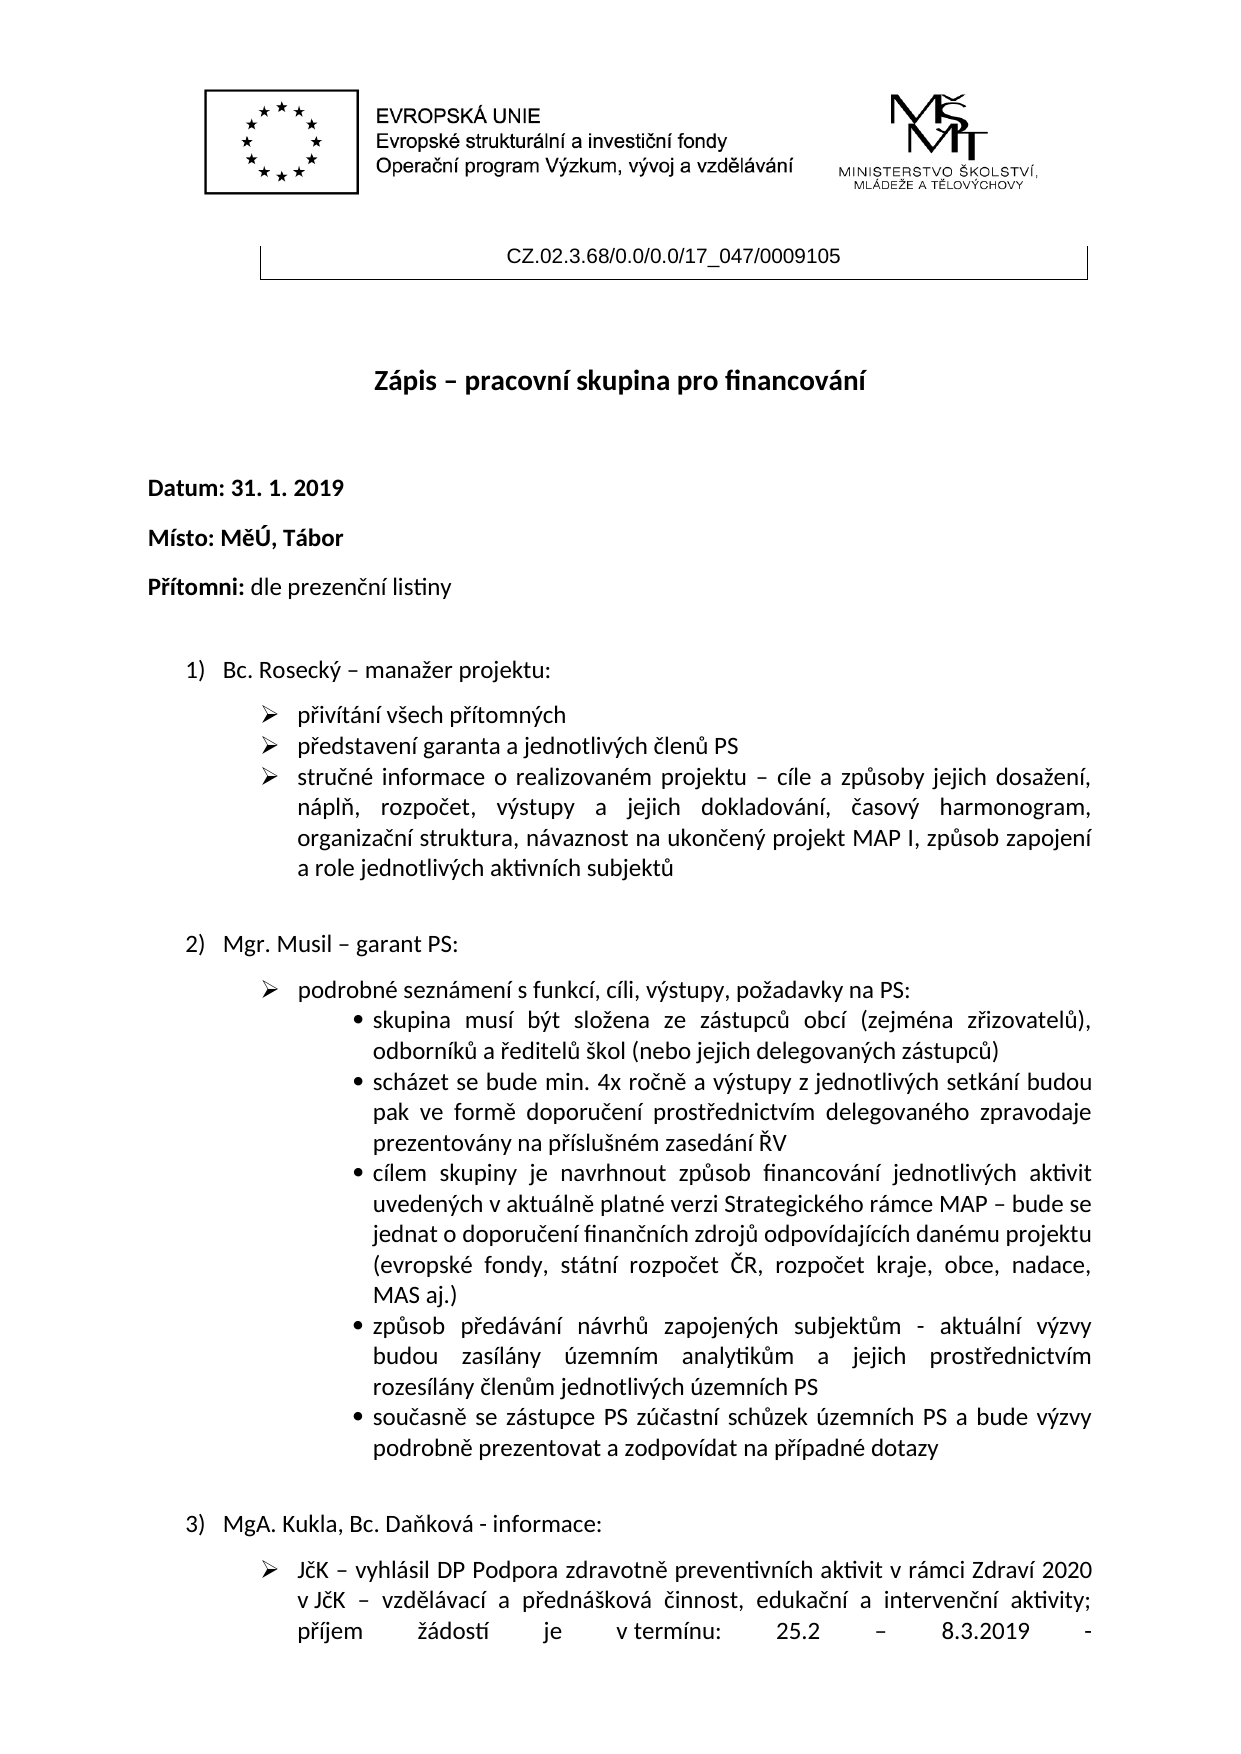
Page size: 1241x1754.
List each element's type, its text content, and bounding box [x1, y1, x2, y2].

list skupina musí být složena ze zástupců obcí (zejména zřizovatelů), odborníků a ředitelů škol (nebo jejich delegovaných zástupců) [354, 1005, 1093, 1066]
picture [152, 37, 1089, 246]
text Datum: 31. 1. 2019 [148, 472, 1093, 503]
list Mgr. Musil – garant PS: [185, 928, 1093, 959]
list stručné informace o realizovaném projektu – cíle a způsoby jejich dosažení, náplň, rozpočet, výstupy a jejich dokladování, časový harmonogram, organizační struktura, návaznost na ukončený projekt MAP I, způsob zapojení a role jednotlivých aktivních subjektů [260, 761, 1093, 883]
text Zápis – pracovní skupina pro financování [148, 362, 1093, 398]
list Bc. Rosecký – manažer projektu: [185, 654, 1093, 684]
list cílem skupiny je navrhnout způsob financování jednotlivých aktivit uvedených v aktuálně platné verzi Strategického rámce MAP – bude se jednat o doporučení finančních zdrojů odpovídajících danému projektu (evropské fondy, státní rozpočet ČR, rozpočet kraje, obce, nadace, MAS aj.) [354, 1157, 1093, 1310]
list podrobné seznámení s funkcí, cíli, výstupy, požadavky na PS: [260, 974, 1093, 1005]
list přivítání všech přítomných [260, 699, 1093, 730]
list představení garanta a jednotlivých členů PS [260, 730, 1093, 761]
list současně se zástupce PS zúčastní schůzek územních PS a bude výzvy podrobně prezentovat a zodpovídat na případné dotazy [354, 1401, 1093, 1462]
text Místo: MěÚ, Tábor [148, 522, 1093, 552]
list způsob předávání návrhů zapojených subjektům - aktuální výzvy budou zasílány územním analytikům a jejich prostřednictvím rozesílány členům jednotlivých územních PS [354, 1310, 1093, 1401]
list MgA. Kukla, Bc. Daňková - informace: [185, 1508, 1093, 1539]
text Přítomni: dle prezenční listiny [148, 571, 1093, 602]
list scházet se bude min. 4x ročně a výstupy z jednotlivých setkání budou pak ve formě doporučení prostřednictvím delegovaného zpravodaje prezentovány na příslušném zasedání ŘV [354, 1066, 1093, 1157]
